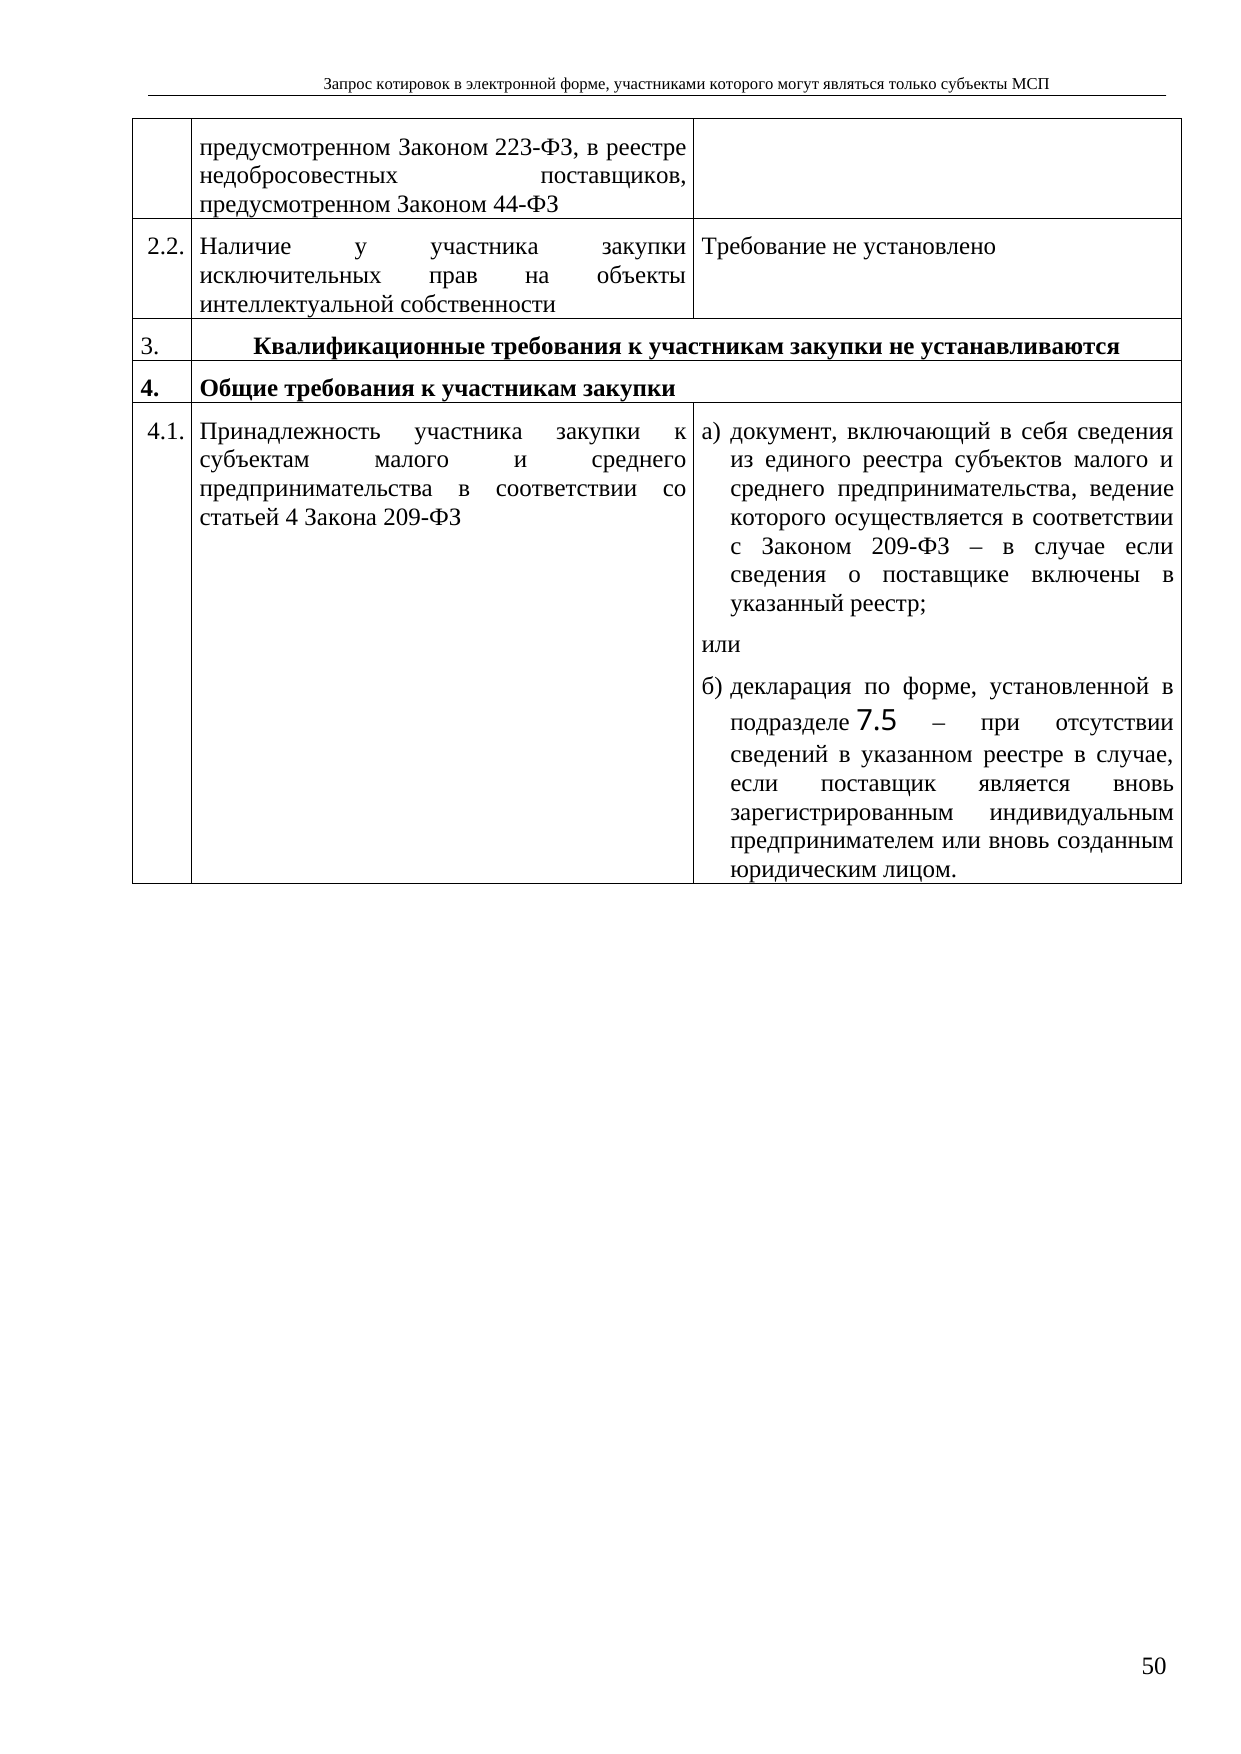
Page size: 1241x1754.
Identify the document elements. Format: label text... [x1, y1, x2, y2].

table_cell документ, включающий в себя сведения из единого реестра субъектов малого и среднего предпринимательства, ведение которого осуществляется в соответствии с Законом 209-ФЗ – в случае если сведения о поставщике включены в указанный реестр; или декларация по форме, установленной в подразделе 7.8 – при отсутствии сведений в указанном реестре в случае, если поставщик является вновь зарегистрированным индивидуальным предпринимателем или вновь созданным юридическим лицом. [694, 403, 1181, 883]
table_cell Принадлежность участника закупки к субъектам малого и среднего предпринимательства в соответствии со статьей 4 Закона 209-ФЗ [192, 403, 693, 883]
table_cell Наличие у участника закупки исключительных прав на объекты интеллектуальной собственности [192, 219, 693, 318]
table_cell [192, 119, 693, 218]
table_cell [133, 219, 191, 318]
table_cell Требование не установлено [694, 219, 1181, 318]
table_cell [133, 319, 191, 360]
table_cell Общие требования к участникам закупки [192, 361, 1181, 402]
table_cell [133, 119, 191, 218]
table_cell [133, 361, 191, 402]
table_cell [133, 403, 191, 883]
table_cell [694, 119, 1181, 218]
table_cell Квалификационные требования к участникам закупки не устанавливаются [192, 319, 1181, 360]
